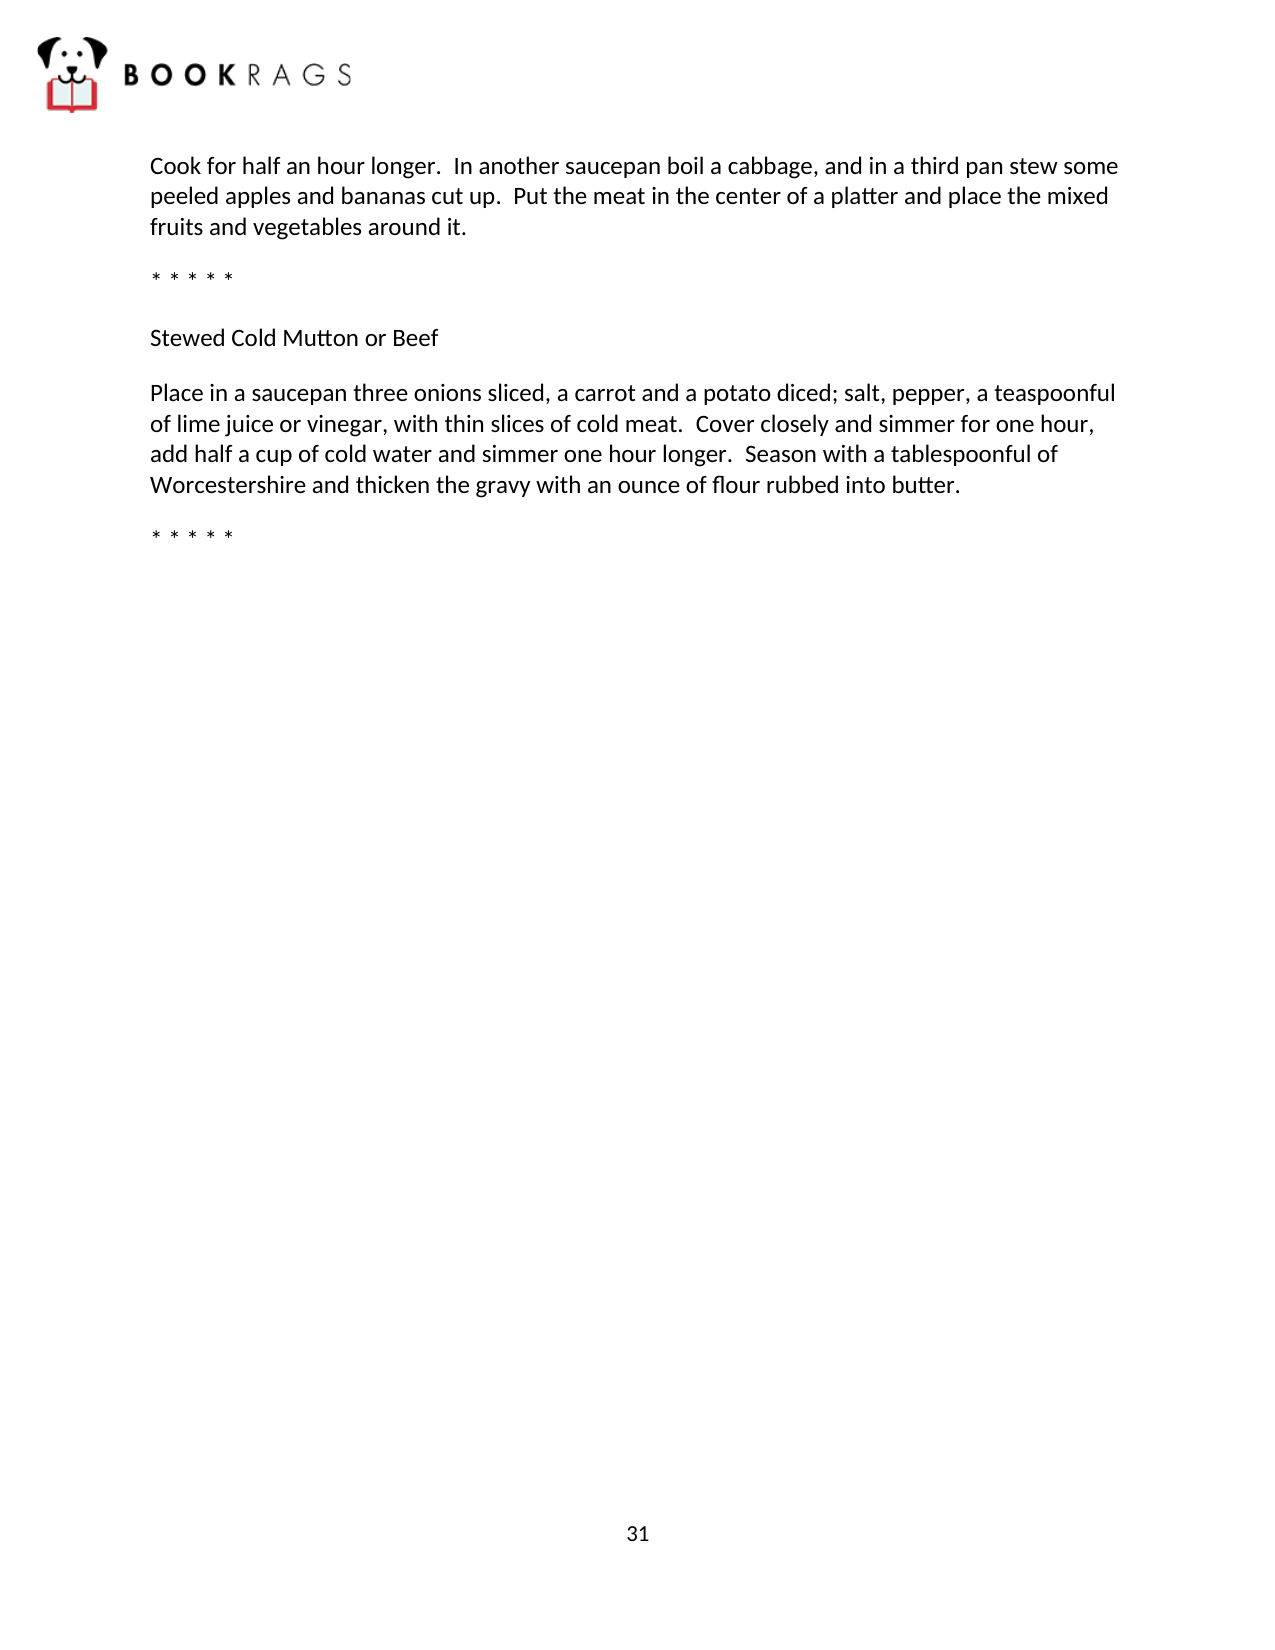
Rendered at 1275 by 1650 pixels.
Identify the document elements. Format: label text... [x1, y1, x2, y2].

text * * * * * [150, 525, 1125, 555]
picture [37, 37, 351, 113]
text Stewed Cold Mutton or Beef [150, 322, 1125, 353]
text Place in a saucepan three onions sliced, a carrot and a potato diced; salt, pepper, a teaspoonful of lime juice or vinegar, with thin slices of cold meat. Cover closely and simmer for one hour, add half a cup of cold water and simmer one hour longer. Season with a tablespoonful of Worcestershire and thicken the gravy with an ounce of flour rubbed into butter. [150, 378, 1125, 500]
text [150, 150, 1125, 242]
text * * * * * [150, 267, 1125, 297]
